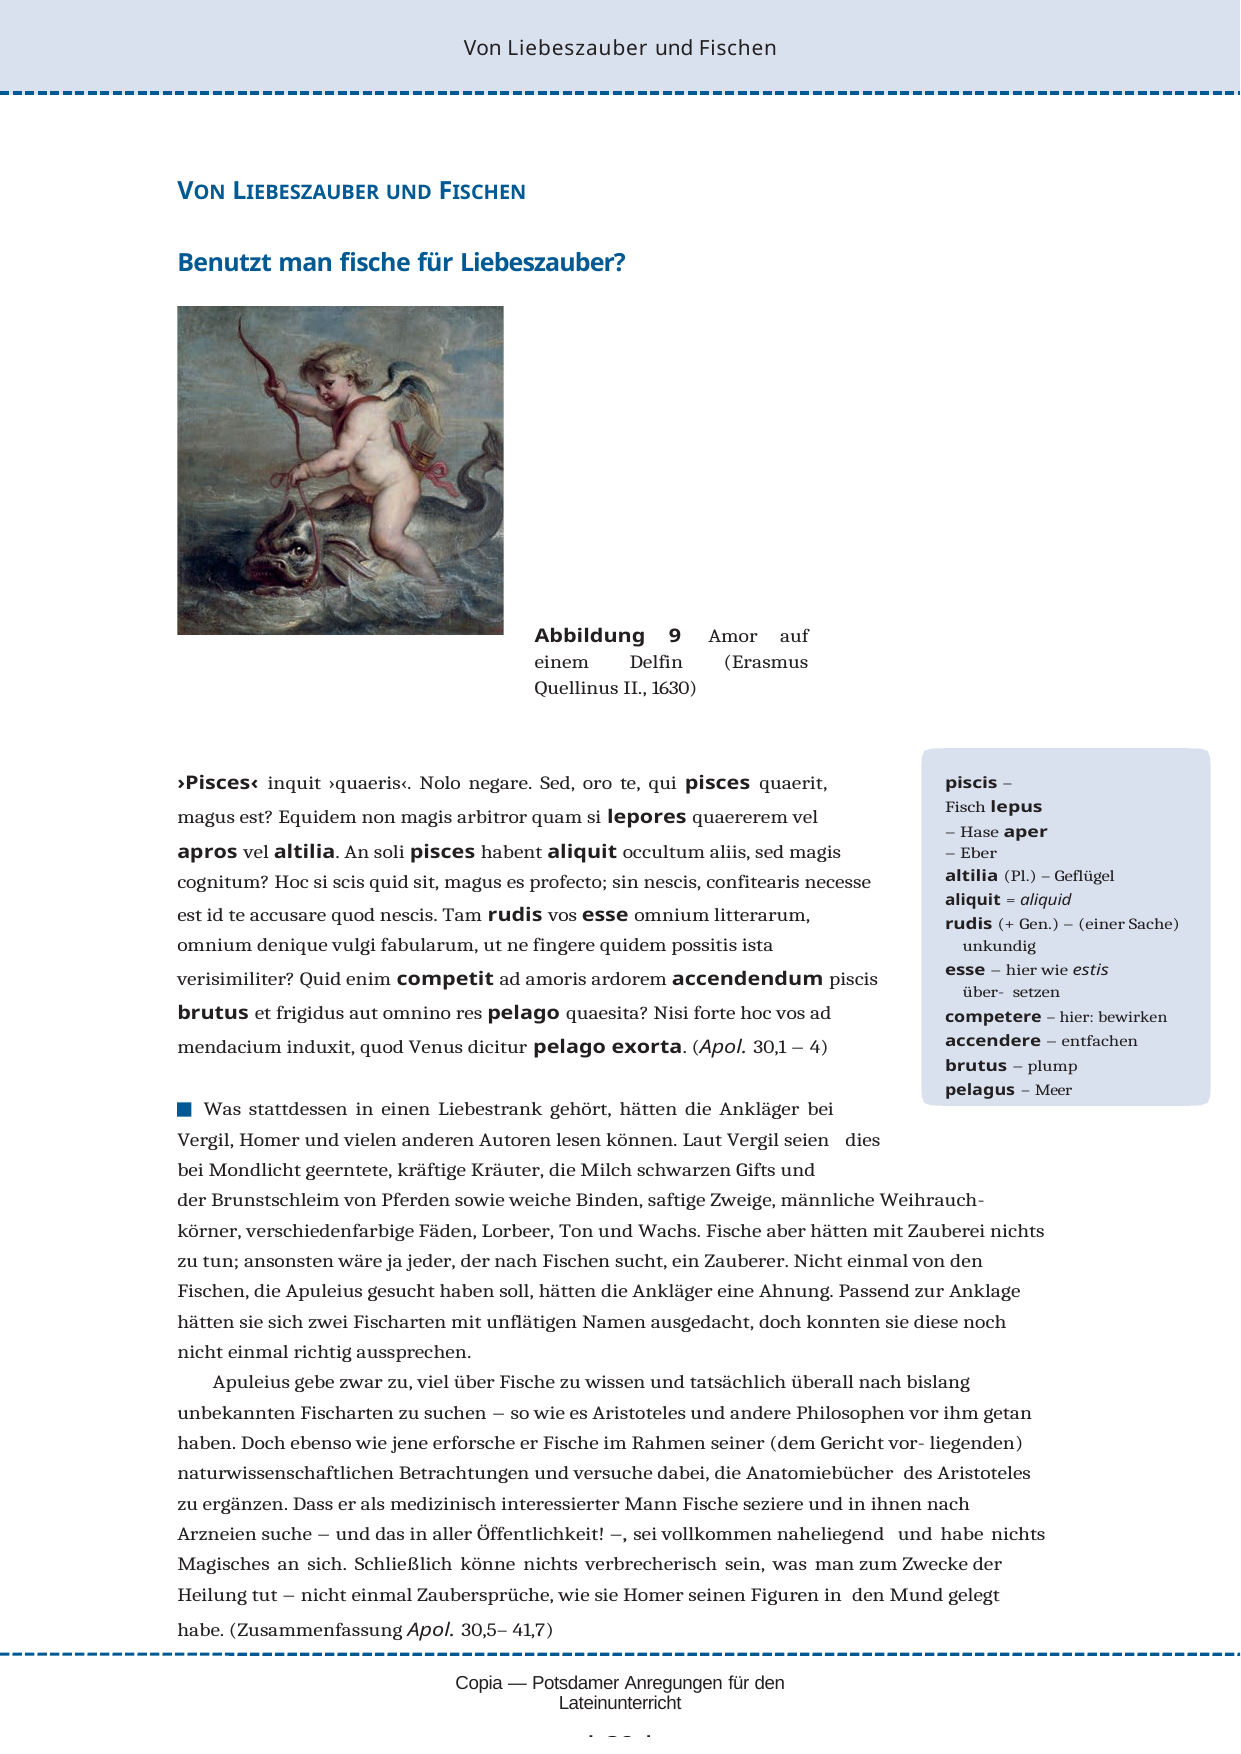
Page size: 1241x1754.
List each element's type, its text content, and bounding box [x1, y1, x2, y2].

text Abbildung 9 Amor auf einem Delfin (Erasmus Quellinus II., 1630) [534, 622, 808, 699]
subtitle Von Liebeszauber und Fischen Benutzt man fische für Liebeszauber? [177, 173, 637, 279]
text ›Pisces‹ inquit ›quaeris‹. Nolo negare. Sed, oro te, qui pisces quaerit, magus est? Equidem non magis arbitror quam si lepores quaererem vel apros vel altilia. An soli pisces habent aliquit occultum aliis, sed magis cognitum? Hoc si scis quid sit, magus es profecto; sin nescis, confitearis necesse est id te accusare quod nescis. Tam rudis vos esse omnium litterarum, omnium denique vulgi fabularum, ut ne fingere quidem possitis ista verisimiliter? Quid enim competit ad amoris ardorem accendendum piscis brutus et frigidus aut omnino res pelago quaesita? Nisi forte hoc vos ad mendacium induxit, quod Venus dicitur pelago exorta. (Apol. 30,1 – 4) [177, 769, 879, 1059]
text Was stattdessen in einen Liebestrank gehört, hätten die Ankläger bei Vergil, Homer und vielen anderen Autoren lesen können. Laut Vergil seien dies bei Mondlicht geerntete, kräftige Kräuter, die Milch schwarzen Gifts und [177, 1099, 889, 1181]
text der Brunstschleim von Pferden sowie weiche Binden, saftige Zweige, männliche Weihrauch- körner, verschiedenfarbige Fäden, Lorbeer, Ton und Wachs. Fische aber hätten mit Zauberei nichts zu tun; ansonsten wäre ja jeder, der nach Fischen sucht, ein Zauberer. Nicht einmal von den Fischen, die Apuleius gesucht haben soll, hätten die Ankläger eine Ahnung. Passend zur Anklage hätten sie sich zwei Fischarten mit unflätigen Namen ausgedacht, doch konnten sie diese noch nicht einmal richtig aussprechen. [177, 1190, 1054, 1363]
text Apuleius gebe zwar zu, viel über Fische zu wissen und tatsächlich überall nach bislang unbekannten Fischarten zu suchen – so wie es Aristoteles und andere Philosophen vor ihm getan haben. Doch ebenso wie jene erforsche er Fische im Rahmen seiner (dem Gericht vor- liegenden) naturwissenschaftlichen Betrachtungen und versuche dabei, die Anatomiebücher des Aristoteles zu ergänzen. Dass er als medizinisch interessierter Mann Fische seziere und in ihnen nach Arzneien suche – und das in aller Öffentlichkeit! –, sei vollkommen naheliegend und habe nichts Magisches an sich. Schließlich könne nichts verbrecherisch sein, was man zum Zwecke der Heilung tut – nicht einmal Zaubersprüche, wie sie Homer seinen Figuren in den Mund gelegt habe. (Zusammenfassung Apol. 30,5– 41,7) [177, 1372, 1049, 1642]
picture [177, 306, 504, 635]
